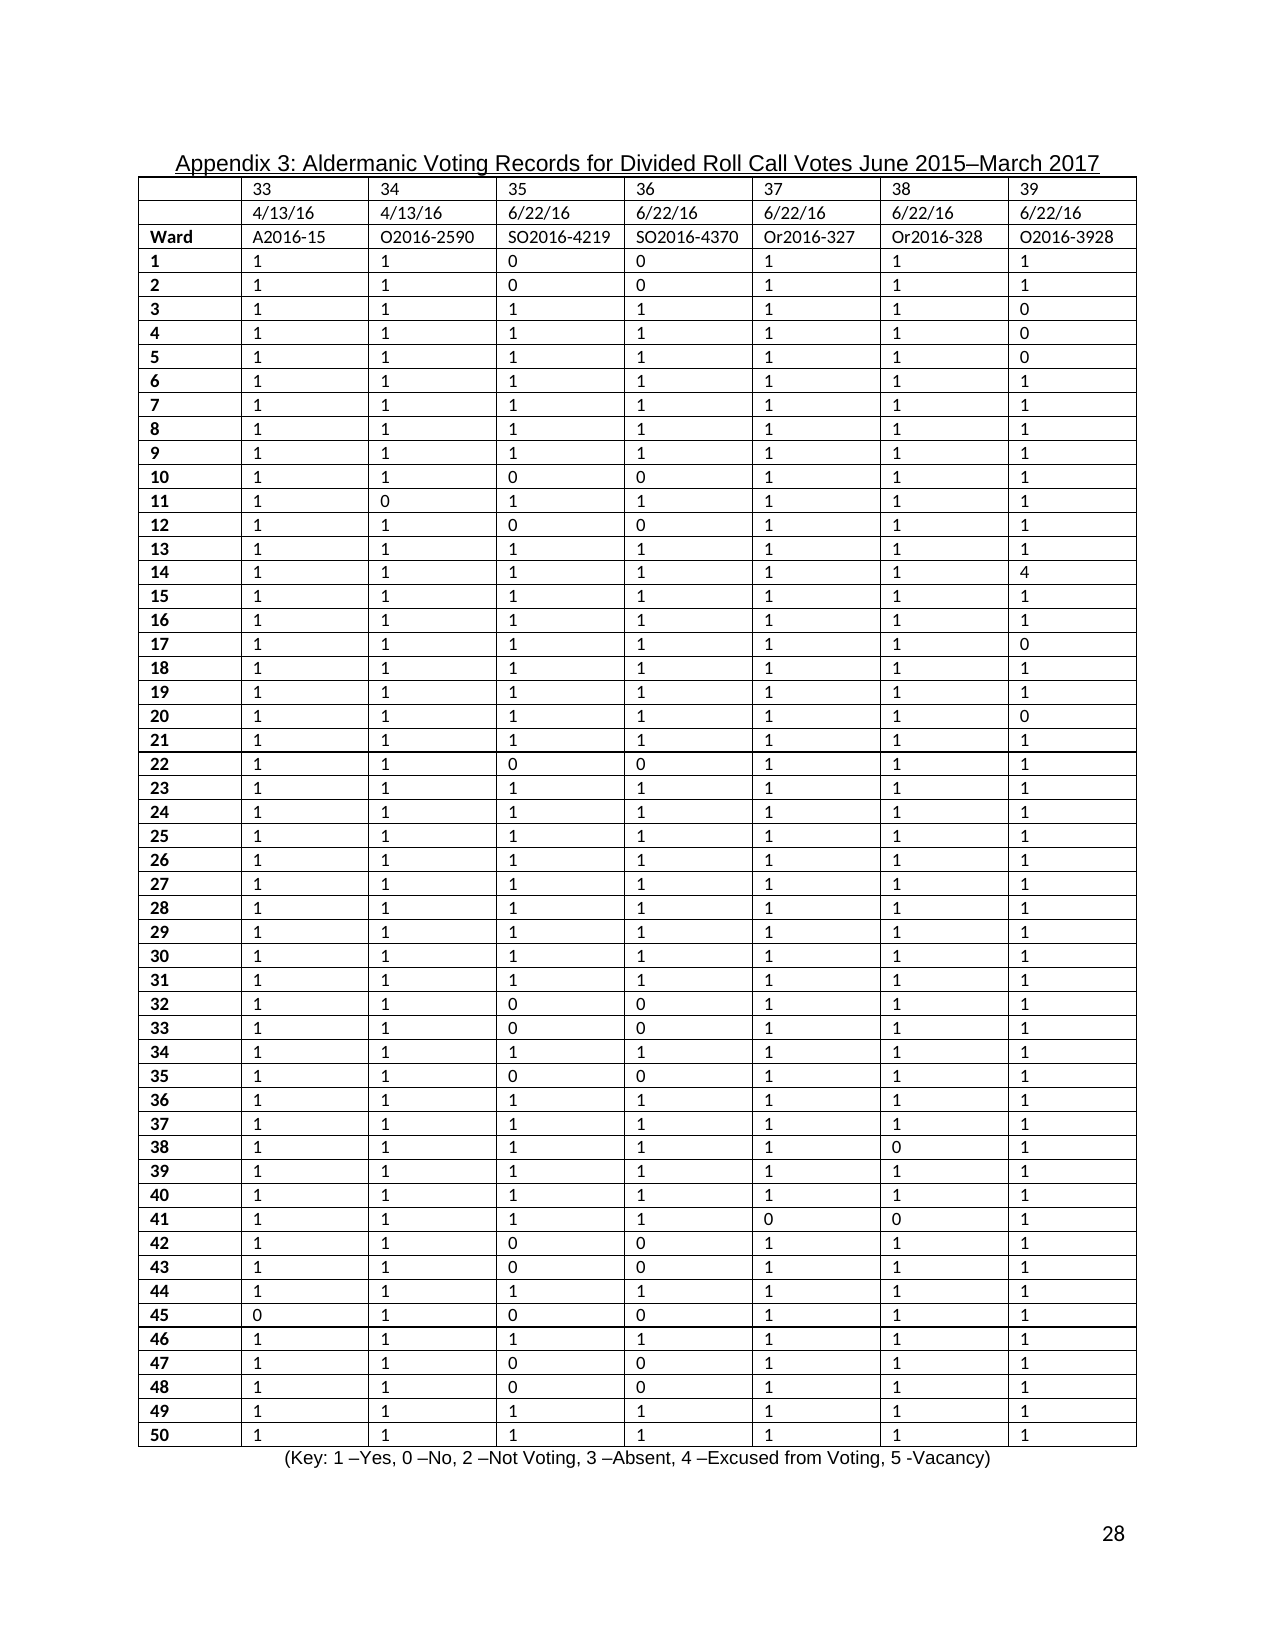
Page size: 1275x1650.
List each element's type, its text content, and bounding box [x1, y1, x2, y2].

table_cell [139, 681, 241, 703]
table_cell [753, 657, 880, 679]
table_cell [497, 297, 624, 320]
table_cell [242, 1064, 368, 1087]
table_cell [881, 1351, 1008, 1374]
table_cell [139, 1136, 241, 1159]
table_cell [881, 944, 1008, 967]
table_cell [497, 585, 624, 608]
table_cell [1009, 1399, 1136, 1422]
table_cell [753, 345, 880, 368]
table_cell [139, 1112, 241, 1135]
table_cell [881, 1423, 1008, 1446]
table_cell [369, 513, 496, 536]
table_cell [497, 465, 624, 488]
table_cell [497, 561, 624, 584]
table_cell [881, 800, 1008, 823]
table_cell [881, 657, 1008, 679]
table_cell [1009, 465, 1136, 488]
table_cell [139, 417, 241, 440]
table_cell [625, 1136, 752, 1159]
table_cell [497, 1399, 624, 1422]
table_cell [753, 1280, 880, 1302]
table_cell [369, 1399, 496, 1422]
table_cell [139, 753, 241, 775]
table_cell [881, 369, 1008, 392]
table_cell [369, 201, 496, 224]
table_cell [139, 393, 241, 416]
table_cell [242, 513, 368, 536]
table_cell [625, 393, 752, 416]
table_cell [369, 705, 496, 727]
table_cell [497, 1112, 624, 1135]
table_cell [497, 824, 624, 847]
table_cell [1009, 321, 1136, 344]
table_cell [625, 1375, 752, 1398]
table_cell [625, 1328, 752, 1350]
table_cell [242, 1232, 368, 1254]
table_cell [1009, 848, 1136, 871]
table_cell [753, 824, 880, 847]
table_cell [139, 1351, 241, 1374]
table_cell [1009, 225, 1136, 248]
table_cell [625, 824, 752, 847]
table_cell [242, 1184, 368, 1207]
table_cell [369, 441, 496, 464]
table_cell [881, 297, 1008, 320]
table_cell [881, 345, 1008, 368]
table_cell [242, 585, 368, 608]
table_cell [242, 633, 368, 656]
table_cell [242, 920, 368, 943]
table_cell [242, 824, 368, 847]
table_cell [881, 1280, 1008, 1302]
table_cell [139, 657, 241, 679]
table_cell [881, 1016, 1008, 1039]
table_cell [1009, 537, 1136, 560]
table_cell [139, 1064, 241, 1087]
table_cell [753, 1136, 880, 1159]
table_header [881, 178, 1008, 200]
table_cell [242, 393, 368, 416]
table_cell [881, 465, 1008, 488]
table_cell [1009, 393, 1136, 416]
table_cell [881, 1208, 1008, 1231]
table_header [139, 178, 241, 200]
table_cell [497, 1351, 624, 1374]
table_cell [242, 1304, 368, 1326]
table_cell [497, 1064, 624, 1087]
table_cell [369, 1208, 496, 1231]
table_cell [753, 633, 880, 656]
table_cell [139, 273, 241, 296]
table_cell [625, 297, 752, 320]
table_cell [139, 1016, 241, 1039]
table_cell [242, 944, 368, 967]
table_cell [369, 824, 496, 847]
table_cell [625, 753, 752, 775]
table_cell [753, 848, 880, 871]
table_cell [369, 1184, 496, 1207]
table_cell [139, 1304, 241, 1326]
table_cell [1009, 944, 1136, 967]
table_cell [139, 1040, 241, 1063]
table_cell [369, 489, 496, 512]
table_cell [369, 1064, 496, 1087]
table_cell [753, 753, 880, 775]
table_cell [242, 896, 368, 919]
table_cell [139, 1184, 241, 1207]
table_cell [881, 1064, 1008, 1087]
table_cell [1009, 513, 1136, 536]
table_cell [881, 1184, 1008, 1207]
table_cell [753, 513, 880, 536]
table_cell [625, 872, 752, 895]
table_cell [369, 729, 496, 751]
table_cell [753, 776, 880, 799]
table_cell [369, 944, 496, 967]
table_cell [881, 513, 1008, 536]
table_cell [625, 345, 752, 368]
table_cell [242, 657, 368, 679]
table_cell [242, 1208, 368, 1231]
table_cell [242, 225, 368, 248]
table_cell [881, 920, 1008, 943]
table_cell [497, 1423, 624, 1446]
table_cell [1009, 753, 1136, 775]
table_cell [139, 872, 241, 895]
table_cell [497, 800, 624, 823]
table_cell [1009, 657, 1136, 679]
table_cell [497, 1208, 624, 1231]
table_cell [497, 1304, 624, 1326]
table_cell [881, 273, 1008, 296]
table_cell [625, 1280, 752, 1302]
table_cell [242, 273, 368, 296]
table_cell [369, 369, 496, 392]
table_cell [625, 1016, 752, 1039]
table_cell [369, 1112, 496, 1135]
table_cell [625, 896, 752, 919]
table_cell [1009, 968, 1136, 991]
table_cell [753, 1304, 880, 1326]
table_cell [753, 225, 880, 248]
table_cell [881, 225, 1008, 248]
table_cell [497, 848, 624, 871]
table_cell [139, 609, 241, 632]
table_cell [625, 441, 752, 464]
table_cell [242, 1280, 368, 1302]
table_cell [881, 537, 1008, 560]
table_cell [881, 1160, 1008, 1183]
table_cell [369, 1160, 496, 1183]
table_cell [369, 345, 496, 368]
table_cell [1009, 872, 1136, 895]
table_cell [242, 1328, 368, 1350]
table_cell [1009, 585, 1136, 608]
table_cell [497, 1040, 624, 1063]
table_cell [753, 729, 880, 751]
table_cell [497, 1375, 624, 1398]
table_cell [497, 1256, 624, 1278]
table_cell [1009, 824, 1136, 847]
text (Key: 1 –Yes, 0 –No, 2 –Not Voting, 3 –Absent, 4 –Excused from Voting, 5 -Vacancy) [150, 1447, 1125, 1469]
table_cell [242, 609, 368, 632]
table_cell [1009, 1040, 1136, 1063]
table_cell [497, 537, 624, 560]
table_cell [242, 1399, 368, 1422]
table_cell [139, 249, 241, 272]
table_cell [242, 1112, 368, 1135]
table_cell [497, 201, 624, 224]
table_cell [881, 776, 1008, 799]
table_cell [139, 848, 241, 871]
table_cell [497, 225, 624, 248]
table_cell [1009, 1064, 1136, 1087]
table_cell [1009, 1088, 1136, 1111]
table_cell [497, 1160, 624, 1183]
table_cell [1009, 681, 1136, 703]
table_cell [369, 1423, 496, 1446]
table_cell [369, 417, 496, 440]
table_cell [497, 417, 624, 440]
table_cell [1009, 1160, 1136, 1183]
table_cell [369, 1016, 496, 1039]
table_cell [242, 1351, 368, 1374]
text Appendix 3: Aldermanic Voting Records for Divided Roll Call Votes June 2015–March 2017 [150, 150, 1125, 176]
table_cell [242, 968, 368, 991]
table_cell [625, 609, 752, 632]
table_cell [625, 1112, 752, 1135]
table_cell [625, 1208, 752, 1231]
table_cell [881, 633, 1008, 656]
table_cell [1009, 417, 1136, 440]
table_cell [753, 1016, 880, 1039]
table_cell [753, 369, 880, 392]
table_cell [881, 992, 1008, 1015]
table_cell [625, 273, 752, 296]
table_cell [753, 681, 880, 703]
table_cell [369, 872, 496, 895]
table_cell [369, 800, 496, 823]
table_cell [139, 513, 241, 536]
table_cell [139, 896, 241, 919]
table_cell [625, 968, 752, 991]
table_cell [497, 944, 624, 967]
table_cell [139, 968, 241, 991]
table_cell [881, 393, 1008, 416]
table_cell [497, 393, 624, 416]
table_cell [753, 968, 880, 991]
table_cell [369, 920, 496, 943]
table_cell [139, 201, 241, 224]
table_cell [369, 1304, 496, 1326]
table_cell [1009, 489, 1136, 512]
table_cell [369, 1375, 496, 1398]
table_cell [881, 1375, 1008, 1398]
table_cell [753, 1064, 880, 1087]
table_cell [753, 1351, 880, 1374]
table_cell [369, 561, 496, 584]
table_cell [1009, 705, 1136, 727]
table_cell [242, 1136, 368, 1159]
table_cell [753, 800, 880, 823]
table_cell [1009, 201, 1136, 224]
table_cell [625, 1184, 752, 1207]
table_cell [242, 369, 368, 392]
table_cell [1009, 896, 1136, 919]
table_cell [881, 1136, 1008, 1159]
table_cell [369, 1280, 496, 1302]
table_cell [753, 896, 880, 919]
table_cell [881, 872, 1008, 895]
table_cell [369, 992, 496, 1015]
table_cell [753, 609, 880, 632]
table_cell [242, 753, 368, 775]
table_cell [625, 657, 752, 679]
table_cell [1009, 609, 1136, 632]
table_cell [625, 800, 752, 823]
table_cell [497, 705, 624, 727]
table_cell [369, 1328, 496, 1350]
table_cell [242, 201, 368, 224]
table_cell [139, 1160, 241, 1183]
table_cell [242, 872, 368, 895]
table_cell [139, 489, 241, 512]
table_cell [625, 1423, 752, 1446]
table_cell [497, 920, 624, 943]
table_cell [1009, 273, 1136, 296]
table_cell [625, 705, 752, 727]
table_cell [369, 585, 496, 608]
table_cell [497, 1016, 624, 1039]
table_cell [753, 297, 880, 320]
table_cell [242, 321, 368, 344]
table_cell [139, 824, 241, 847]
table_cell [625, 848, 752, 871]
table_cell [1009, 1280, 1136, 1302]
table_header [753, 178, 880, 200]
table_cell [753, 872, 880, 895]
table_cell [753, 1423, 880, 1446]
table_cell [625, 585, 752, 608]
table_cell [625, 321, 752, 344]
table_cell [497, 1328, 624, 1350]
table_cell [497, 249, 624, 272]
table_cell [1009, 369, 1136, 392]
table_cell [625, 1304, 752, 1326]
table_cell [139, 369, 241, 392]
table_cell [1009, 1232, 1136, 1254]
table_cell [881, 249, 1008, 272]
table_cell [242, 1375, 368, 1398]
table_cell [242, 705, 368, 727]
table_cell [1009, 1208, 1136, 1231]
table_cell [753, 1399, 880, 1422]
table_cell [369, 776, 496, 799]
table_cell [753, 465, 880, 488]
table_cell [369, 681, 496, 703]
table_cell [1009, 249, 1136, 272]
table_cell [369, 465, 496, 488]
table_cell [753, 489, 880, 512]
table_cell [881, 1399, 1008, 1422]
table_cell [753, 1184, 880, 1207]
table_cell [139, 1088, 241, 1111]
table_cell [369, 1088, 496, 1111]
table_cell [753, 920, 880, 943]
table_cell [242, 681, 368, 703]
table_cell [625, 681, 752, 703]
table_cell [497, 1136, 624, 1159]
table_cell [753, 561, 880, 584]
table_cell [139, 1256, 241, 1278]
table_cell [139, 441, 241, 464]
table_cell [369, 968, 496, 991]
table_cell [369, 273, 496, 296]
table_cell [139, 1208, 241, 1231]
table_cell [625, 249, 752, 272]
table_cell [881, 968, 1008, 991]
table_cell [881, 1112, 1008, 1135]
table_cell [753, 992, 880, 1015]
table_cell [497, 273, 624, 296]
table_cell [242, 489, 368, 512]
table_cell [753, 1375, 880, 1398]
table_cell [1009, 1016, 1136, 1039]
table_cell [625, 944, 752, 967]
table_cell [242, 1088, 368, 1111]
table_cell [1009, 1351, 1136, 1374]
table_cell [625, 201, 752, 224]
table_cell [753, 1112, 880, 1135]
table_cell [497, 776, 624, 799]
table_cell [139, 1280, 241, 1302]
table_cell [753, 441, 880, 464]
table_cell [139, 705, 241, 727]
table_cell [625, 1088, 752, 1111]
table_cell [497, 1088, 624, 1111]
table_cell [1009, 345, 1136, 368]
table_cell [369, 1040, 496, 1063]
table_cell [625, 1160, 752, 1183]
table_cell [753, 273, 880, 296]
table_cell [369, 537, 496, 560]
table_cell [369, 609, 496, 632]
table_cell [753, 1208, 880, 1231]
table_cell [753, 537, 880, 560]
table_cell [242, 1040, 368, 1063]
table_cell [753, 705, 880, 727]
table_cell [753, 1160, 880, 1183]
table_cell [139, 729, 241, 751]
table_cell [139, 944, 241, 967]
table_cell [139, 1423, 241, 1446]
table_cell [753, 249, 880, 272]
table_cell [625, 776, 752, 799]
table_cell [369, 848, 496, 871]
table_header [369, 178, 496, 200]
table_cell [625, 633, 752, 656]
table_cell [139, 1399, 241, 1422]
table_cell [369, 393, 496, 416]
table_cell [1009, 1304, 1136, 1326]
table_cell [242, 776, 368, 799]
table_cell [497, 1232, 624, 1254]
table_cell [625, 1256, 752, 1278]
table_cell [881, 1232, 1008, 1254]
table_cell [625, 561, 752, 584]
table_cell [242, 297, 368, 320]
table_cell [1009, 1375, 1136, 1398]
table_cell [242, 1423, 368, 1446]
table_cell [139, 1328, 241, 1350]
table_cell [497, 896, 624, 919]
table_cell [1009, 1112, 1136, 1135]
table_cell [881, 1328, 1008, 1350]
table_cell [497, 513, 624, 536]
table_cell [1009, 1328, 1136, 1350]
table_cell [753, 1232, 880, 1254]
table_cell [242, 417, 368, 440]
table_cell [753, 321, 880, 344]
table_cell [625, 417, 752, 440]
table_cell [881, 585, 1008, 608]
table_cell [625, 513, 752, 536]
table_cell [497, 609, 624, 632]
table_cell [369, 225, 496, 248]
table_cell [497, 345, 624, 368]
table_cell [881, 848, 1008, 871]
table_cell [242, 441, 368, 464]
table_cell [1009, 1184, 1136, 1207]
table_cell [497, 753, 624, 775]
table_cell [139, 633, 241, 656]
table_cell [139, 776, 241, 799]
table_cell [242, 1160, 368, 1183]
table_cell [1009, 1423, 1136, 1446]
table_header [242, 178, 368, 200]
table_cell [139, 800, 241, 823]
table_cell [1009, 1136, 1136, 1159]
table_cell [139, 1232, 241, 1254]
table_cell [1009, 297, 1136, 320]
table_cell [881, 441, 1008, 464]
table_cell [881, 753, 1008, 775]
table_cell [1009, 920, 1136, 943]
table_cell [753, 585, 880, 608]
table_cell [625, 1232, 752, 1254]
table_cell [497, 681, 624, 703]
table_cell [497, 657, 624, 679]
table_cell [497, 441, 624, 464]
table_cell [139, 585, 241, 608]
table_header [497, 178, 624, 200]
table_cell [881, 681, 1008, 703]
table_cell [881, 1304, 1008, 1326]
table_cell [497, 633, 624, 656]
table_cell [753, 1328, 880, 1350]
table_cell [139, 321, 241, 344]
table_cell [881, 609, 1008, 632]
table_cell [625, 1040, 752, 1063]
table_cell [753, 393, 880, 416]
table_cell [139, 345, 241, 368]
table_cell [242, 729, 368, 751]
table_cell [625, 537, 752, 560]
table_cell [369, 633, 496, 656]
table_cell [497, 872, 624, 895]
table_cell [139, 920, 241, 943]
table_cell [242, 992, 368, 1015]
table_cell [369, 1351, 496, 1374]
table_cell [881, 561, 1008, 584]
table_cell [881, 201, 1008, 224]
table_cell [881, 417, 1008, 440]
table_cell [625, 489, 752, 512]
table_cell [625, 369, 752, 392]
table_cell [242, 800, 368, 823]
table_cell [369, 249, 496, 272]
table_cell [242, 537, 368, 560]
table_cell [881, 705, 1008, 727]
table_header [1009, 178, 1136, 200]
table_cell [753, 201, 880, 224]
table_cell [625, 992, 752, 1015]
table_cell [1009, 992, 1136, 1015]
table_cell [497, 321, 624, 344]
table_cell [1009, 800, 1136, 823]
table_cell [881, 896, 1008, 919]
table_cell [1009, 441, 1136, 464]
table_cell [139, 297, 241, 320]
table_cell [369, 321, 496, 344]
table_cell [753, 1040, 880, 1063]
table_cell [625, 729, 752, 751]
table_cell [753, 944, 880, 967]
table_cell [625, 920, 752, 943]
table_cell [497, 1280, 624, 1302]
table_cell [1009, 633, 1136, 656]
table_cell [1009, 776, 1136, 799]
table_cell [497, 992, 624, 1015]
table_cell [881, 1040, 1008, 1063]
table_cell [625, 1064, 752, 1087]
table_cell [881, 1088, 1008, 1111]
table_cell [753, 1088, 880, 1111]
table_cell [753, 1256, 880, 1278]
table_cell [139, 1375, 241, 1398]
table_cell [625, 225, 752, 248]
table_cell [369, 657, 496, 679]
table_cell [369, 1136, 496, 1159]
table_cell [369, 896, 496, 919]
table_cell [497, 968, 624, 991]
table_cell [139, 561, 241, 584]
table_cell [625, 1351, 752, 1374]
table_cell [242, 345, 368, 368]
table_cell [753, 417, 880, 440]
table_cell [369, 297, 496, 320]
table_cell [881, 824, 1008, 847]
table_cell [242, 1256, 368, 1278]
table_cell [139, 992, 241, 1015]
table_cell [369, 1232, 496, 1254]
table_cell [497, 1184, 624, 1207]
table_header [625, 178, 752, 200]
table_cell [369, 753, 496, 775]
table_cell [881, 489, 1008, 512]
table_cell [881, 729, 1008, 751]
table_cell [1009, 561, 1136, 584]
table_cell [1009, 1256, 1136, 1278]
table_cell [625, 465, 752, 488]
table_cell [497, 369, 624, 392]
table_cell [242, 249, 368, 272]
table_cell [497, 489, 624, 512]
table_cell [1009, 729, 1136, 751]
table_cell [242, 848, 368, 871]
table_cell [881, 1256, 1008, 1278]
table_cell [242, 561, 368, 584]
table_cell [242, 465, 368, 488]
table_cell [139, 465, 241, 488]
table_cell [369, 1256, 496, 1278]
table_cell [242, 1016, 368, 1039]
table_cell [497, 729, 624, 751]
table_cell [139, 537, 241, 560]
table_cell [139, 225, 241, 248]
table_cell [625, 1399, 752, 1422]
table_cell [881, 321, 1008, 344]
